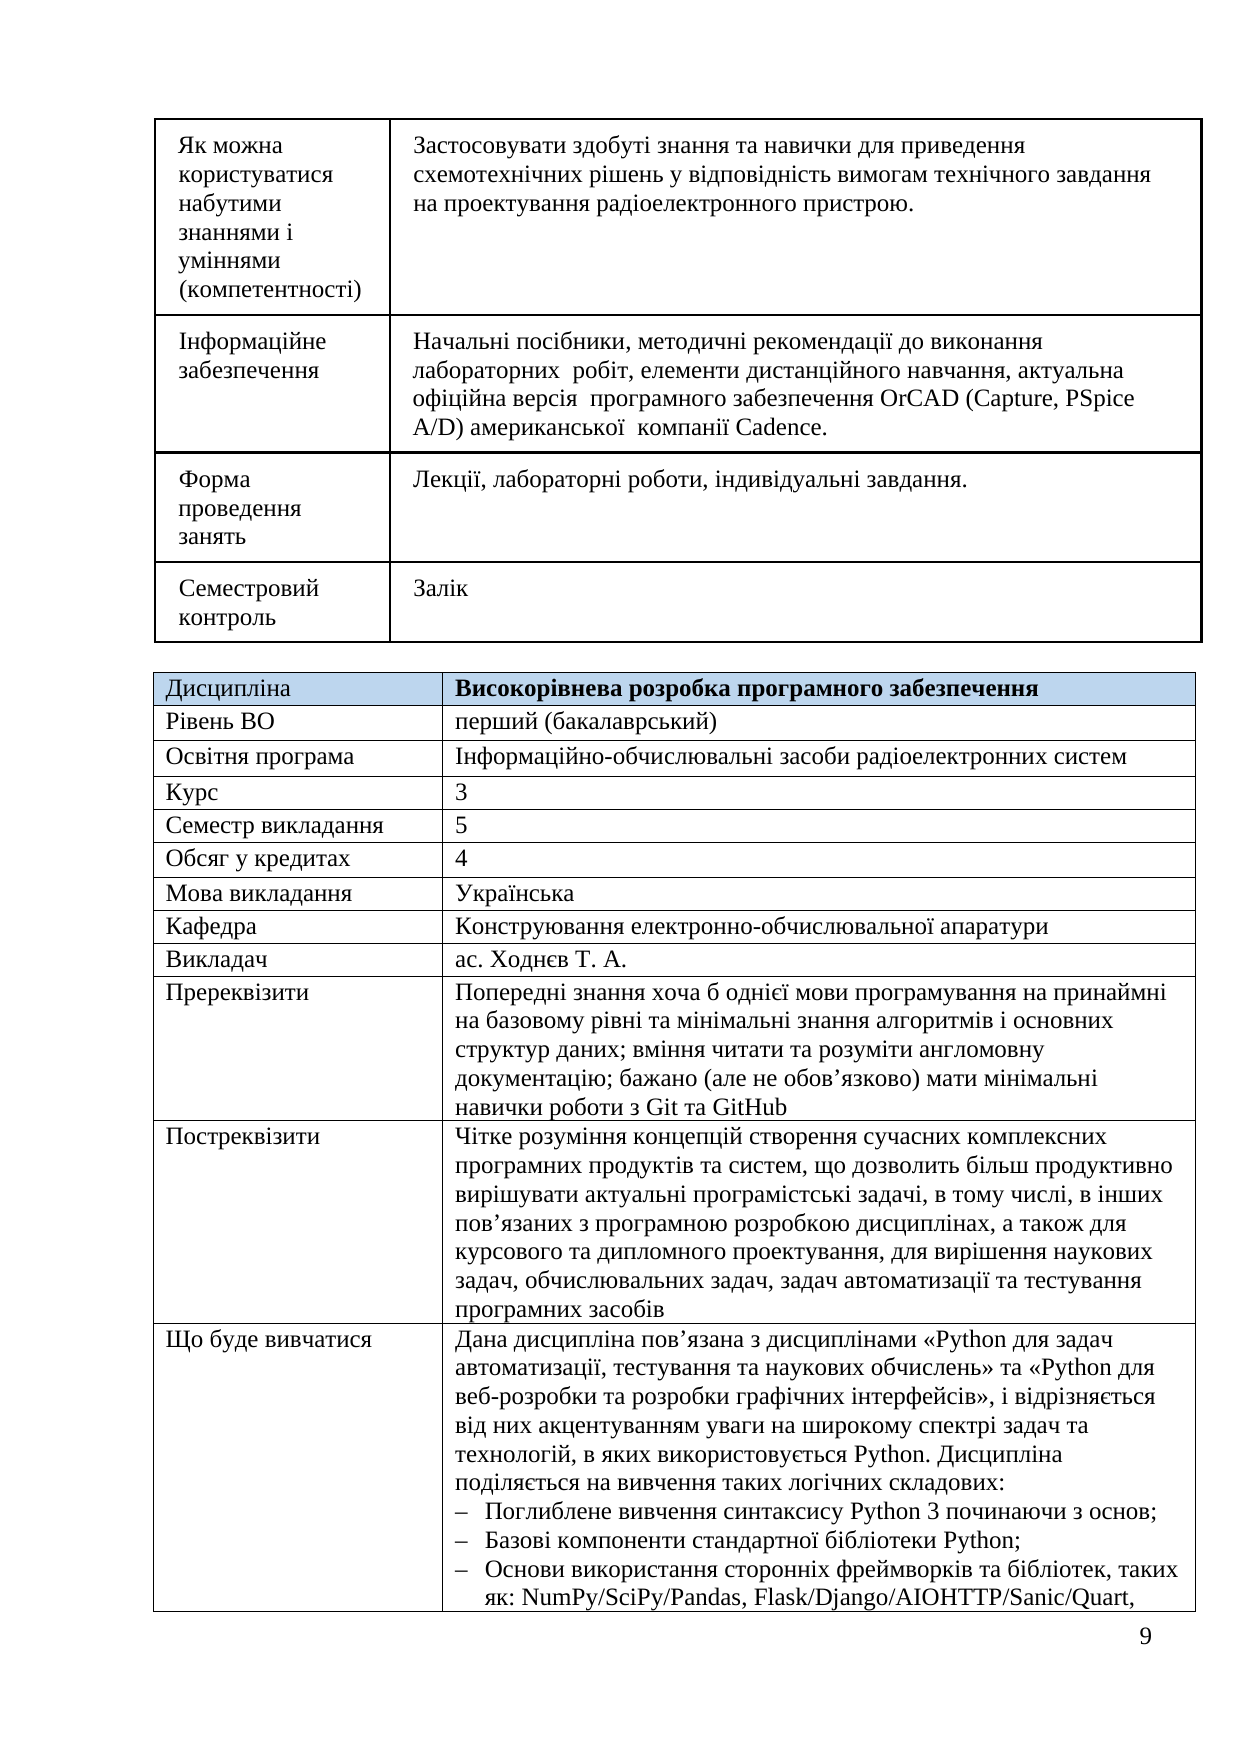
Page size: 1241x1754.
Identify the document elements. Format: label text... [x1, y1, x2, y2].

table_cell Пререквізити [154, 977, 442, 1120]
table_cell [443, 1324, 1195, 1611]
table_cell Постреквізити [154, 1121, 442, 1323]
table_cell Українська [443, 878, 1195, 910]
table_header Дисципліна [154, 673, 442, 705]
table_cell Залік [391, 563, 1200, 641]
table_cell Семестр викладання [154, 810, 442, 842]
table_cell Начальні посібники, методичні рекомендації до виконання лабораторних робіт, елементи дистанційного навчання, актуальна офіційна версія програмного забезпечення OrCAD (Capture, PSpice A/D) американської компанії Cadence. [391, 316, 1200, 451]
table_cell Що буде вивчатися [154, 1324, 442, 1611]
table_cell Семестровий контроль [156, 563, 389, 641]
table_cell Кафедра [154, 911, 442, 943]
table_cell ас. Ходнєв Т. А. [443, 944, 1195, 976]
table_cell Обсяг у кредитах [154, 843, 442, 877]
table_cell Як можна користуватися набутими знаннями і уміннями (компетентності) [156, 120, 389, 313]
table_cell Курс [154, 777, 442, 809]
table_cell 3 [443, 777, 1195, 809]
table_cell перший (бакалаврський) [443, 706, 1195, 740]
table_cell Освітня програма [154, 741, 442, 776]
table_cell Інформаційно-обчислювальні засоби радіоелектронних систем [443, 741, 1195, 776]
table_cell Форма проведення занять [156, 454, 389, 561]
table_cell Конструювання електронно-обчислювальної апаратури [443, 911, 1195, 943]
table_cell 5 [443, 810, 1195, 842]
table_header Високорівнева розробка програмного забезпечення [443, 673, 1195, 705]
table_cell Інформаційне забезпечення [156, 316, 389, 451]
table_cell Чітке розуміння концепцій створення сучасних комплексних програмних продуктів та систем, що дозволить більш продуктивно вирішувати актуальні програмістські задачі, в тому числі, в інших пов’язаних з програмною розробкою дисциплінах, а також для курсового та дипломного проектування, для вирішення наукових задач, обчислювальних задач, задач автоматизації та тестування програмних засобів [443, 1121, 1195, 1323]
table_cell Застосовувати здобуті знання та навички для приведення схемотехнічних рішень у відповідність вимогам технічного завдання на проектування радіоелектронного пристрою. [391, 120, 1200, 313]
table_cell 4 [443, 843, 1195, 877]
table_cell Попередні знання хоча б однієї мови програмування на принаймні на базовому рівні та мінімальні знання алгоритмів і основних структур даних; вміння читати та розуміти англомовну документацію; бажано (але не обов’язково) мати мінімальні навички роботи з Git та GitHub [443, 977, 1195, 1120]
table_cell Мова викладання [154, 878, 442, 910]
table_cell Викладач [154, 944, 442, 976]
table_cell Лекції, лабораторні роботи, індивідуальні завдання. [391, 454, 1200, 561]
table_cell Рівень ВО [154, 706, 442, 740]
